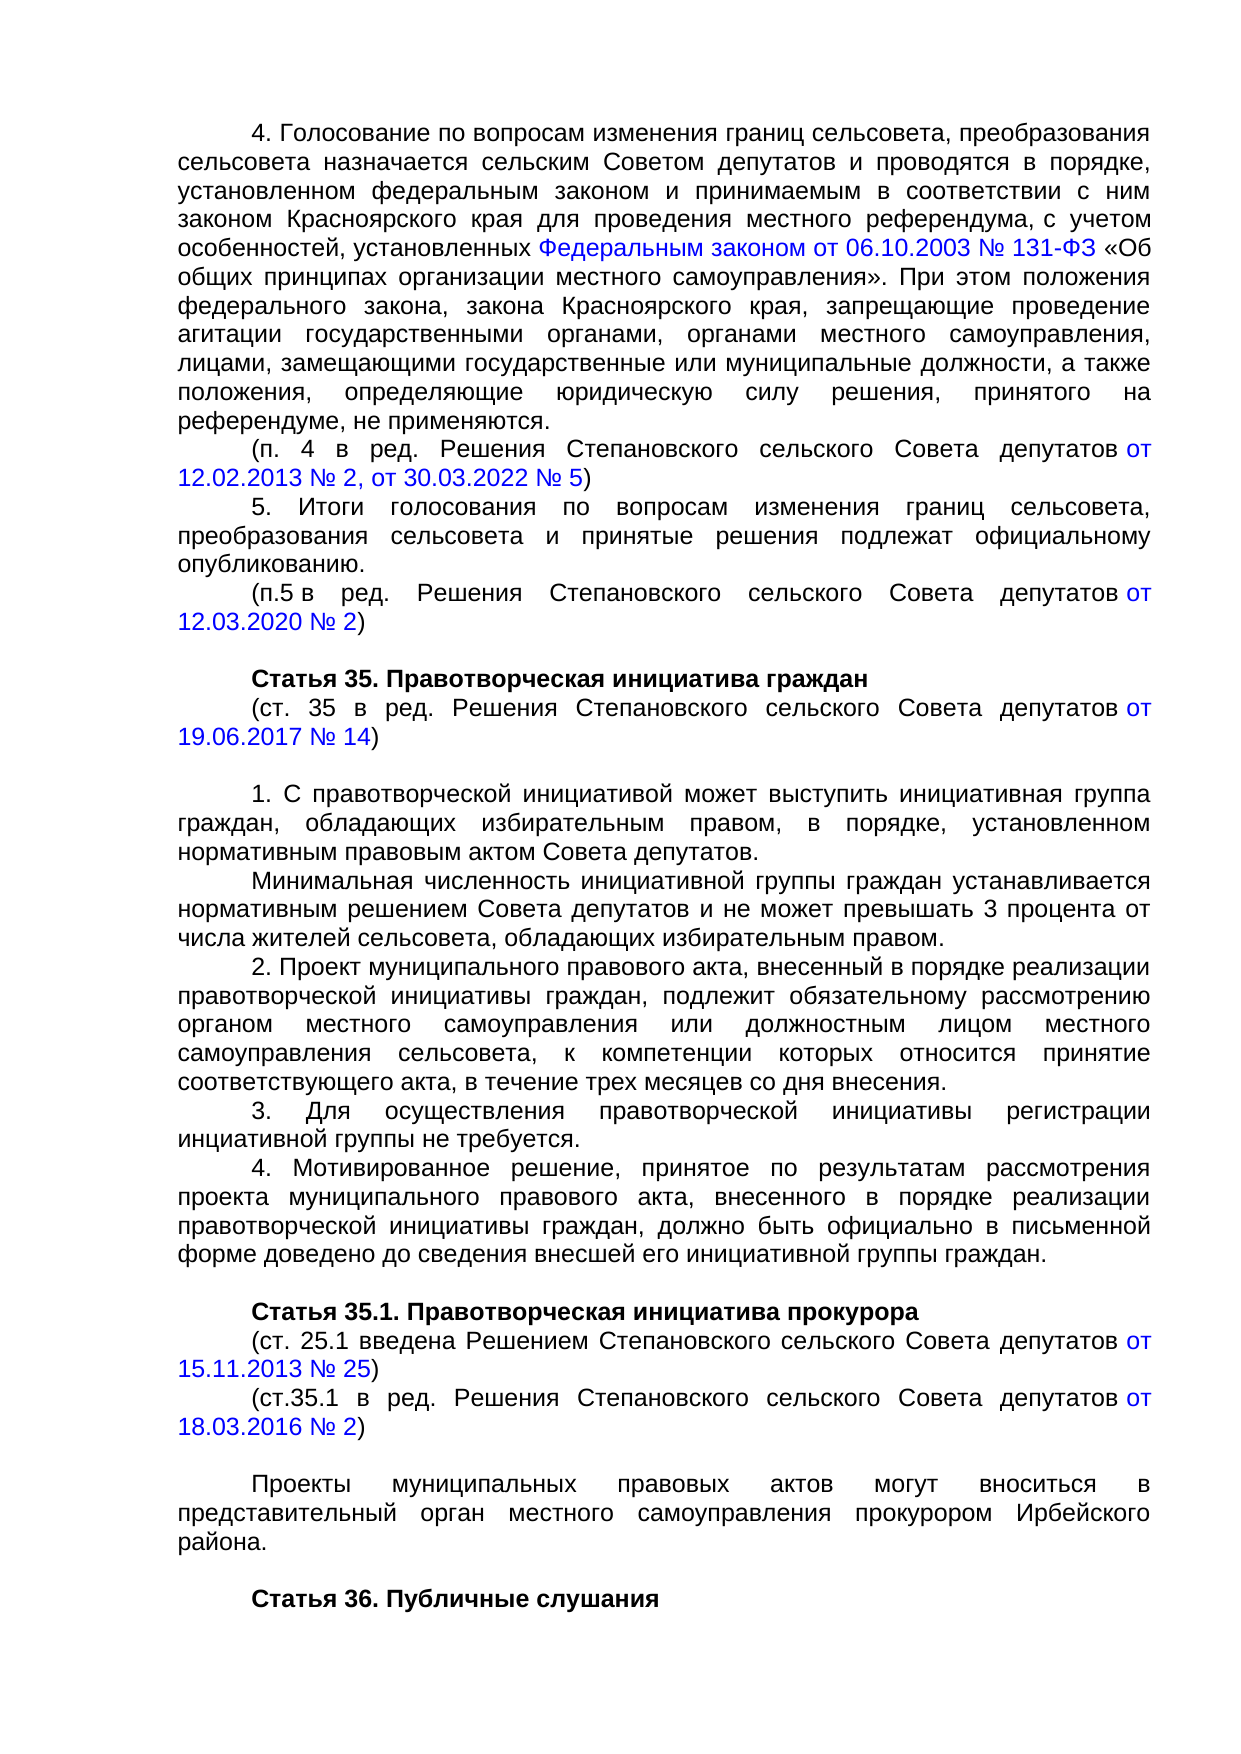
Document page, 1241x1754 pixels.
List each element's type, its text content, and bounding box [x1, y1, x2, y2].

text Статья 36. Публичные слушания [177, 1584, 1152, 1613]
text Статья 35. Правотворческая инициатива граждан [177, 664, 1152, 693]
text 5. Итоги голосования по вопросам изменения границ сельсовета, преобразования сельсовета и принятые решения подлежат официальному опубликованию. [177, 492, 1152, 578]
text Проекты муниципальных правовых актов могут вноситься в представительный орган местного самоуправления прокурором Ирбейского района. [177, 1469, 1152, 1556]
text 4. Голосование по вопросам изменения границ сельсовета, преобразования сельсовета назначается сельским Советом депутатов и проводятся в порядке, установленном федеральным законом и принимаемым в соответствии с ним законом Красноярского края для проведения местного референдума, с учетом особенностей, установленных Федеральным законом от 06.10.2003 № 131-ФЗ «Об общих принципах организации местного самоуправления». При этом положения федерального закона, закона Красноярского края, запрещающие проведение агитации государственными органами, органами местного самоуправления, лицами, замещающими государственные или муниципальные должности, а также положения, определяющие юридическую силу решения, принятого на референдуме, не применяются. [177, 118, 1152, 434]
text (ст. 25.1 введена Решением Степановского сельского Совета депутатов от 15.11.2013 № 25) [177, 1326, 1152, 1383]
text (ст.35.1 в ред. Решения Степановского сельского Совета депутатов от 18.03.2016 № 2) [177, 1383, 1152, 1441]
text Минимальная численность инициативной группы граждан устанавливается нормативным решением Совета депутатов и не может превышать 3 процента от числа жителей сельсовета, обладающих избирательным правом. [177, 866, 1152, 952]
text (ст. 35 в ред. Решения Степановского сельского Совета депутатов от 19.06.2017 № 14) [177, 693, 1152, 751]
text 2. Проект муниципального правового акта, внесенный в порядке реализации правотворческой инициативы граждан, подлежит обязательному рассмотрению органом местного самоуправления или должностным лицом местного самоуправления сельсовета, к компетенции которых относится принятие соответствующего акта, в течение трех месяцев со дня внесения. [177, 952, 1152, 1096]
text 3. Для осуществления правотворческой инициативы регистрации инциативной группы не требуется. [177, 1096, 1152, 1153]
text 4. Мотивированное решение, принятое по результатам рассмотрения проекта муниципального правового акта, внесенного в порядке реализации правотворческой инициативы граждан, должно быть официально в письменной форме доведено до сведения внесшей его инициативной группы граждан. [177, 1153, 1152, 1268]
text Статья 35.1. Правотворческая инициатива прокурора [177, 1297, 1152, 1326]
text (п. 4 в ред. Решения Степановского сельского Совета депутатов от 12.02.2013 № 2, от 30.03.2022 № 5) [177, 434, 1152, 492]
text 1. С правотворческой инициативой может выступить инициативная группа граждан, обладающих избирательным правом, в порядке, установленном нормативным правовым актом Совета депутатов. [177, 779, 1152, 866]
text (п.5 в ред. Решения Степановского сельского Совета депутатов от 12.03.2020 № 2) [177, 578, 1152, 636]
